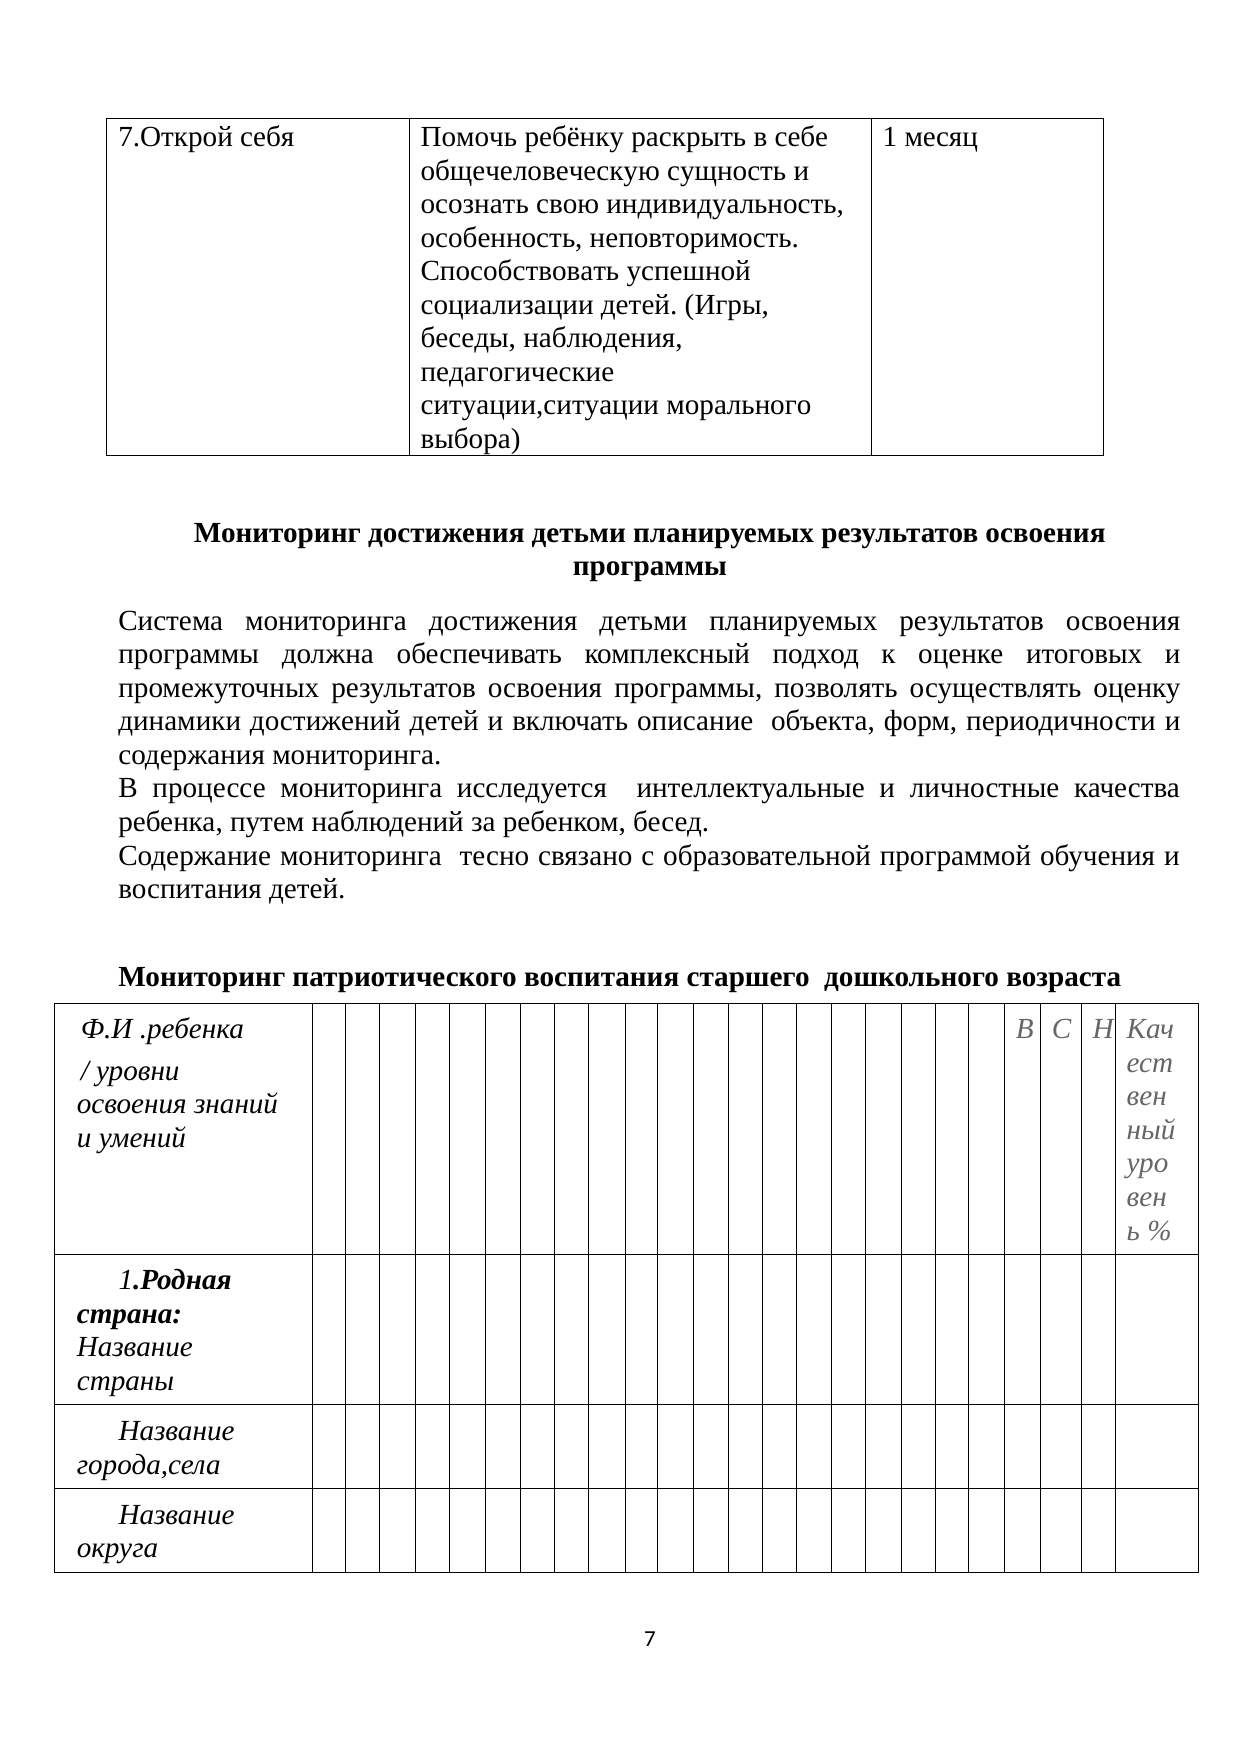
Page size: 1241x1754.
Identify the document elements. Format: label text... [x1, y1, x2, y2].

table_cell [555, 1255, 588, 1404]
table_cell [1082, 1489, 1115, 1572]
table_cell [450, 1255, 485, 1404]
table_cell [1116, 1255, 1198, 1404]
table_cell [763, 1255, 796, 1404]
table_cell [797, 1255, 831, 1404]
table_header [450, 1004, 485, 1254]
table_cell Помочь ребёнку раскрыть в себе общечеловеческую сущность и осознать свою индивидуальность, особенность, неповторимость. Способствовать успешной социализации детей. (Игры, беседы, наблюдения, педагогические ситуации,ситуации морального выбора) [410, 119, 871, 454]
table_cell [729, 1489, 762, 1572]
table_cell [589, 1255, 625, 1404]
table_cell [832, 1255, 865, 1404]
table_cell [346, 1405, 379, 1488]
table_cell [763, 1405, 796, 1488]
table_header [969, 1004, 1004, 1254]
table_cell [380, 1255, 415, 1404]
table_header [486, 1004, 520, 1254]
table_cell [658, 1489, 693, 1572]
table_cell [521, 1255, 554, 1404]
table_header [866, 1004, 901, 1254]
table_cell [313, 1255, 345, 1404]
table_header [936, 1004, 968, 1254]
table_header Ф.И .ребенка / уровни освоения знаний и умений [55, 1004, 312, 1254]
table_header [521, 1004, 554, 1254]
table_cell [1005, 1405, 1040, 1488]
table_header [346, 1004, 379, 1254]
table_cell [969, 1405, 1004, 1488]
table_cell [1041, 1255, 1081, 1404]
table_cell [729, 1255, 762, 1404]
table_cell [902, 1255, 935, 1404]
table_cell [936, 1489, 968, 1572]
table_header [589, 1004, 625, 1254]
table_cell [589, 1489, 625, 1572]
table_cell [416, 1489, 449, 1572]
table_cell [1005, 1489, 1040, 1572]
table_header [555, 1004, 588, 1254]
table_cell [346, 1255, 379, 1404]
table_header [313, 1004, 345, 1254]
table_cell [313, 1489, 345, 1572]
table_header [380, 1004, 415, 1254]
text В процессе мониторинга исследуется интеллектуальные и личностные качества ребенка, путем наблюдений за ребенком, бесед. [118, 771, 1181, 838]
table_cell [313, 1405, 345, 1488]
text Система мониторинга достижения детьми планируемых результатов освоения программы должна обеспечивать комплексный подход к оценке итоговых и промежуточных результатов освоения программы, позволять осуществлять оценку динамики достижений детей и включать описание объекта, форм, периодичности и содержания мониторинга. [118, 603, 1181, 771]
table_cell [450, 1405, 485, 1488]
table_cell [969, 1489, 1004, 1572]
table_cell [969, 1255, 1004, 1404]
table_header [902, 1004, 935, 1254]
table_cell [797, 1405, 831, 1488]
table_cell [1116, 1489, 1198, 1572]
table_cell [694, 1255, 728, 1404]
table_cell [658, 1255, 693, 1404]
table_cell [380, 1405, 415, 1488]
table_cell [832, 1405, 865, 1488]
table_cell [936, 1255, 968, 1404]
table_cell 1.Родная страна: Название страны [55, 1255, 312, 1404]
table_header [797, 1004, 831, 1254]
table_cell [729, 1405, 762, 1488]
table_header Н [1082, 1004, 1115, 1254]
table_header [729, 1004, 762, 1254]
text Содержание мониторинга тесно связано с образовательной программой обучения и воспитания детей. [118, 838, 1181, 905]
table_header С [1041, 1004, 1081, 1254]
table_cell [1005, 1255, 1040, 1404]
table_cell Название города,села [55, 1405, 312, 1488]
table_cell 1 месяц [872, 119, 1103, 454]
table_cell [902, 1489, 935, 1572]
text Мониторинг достижения детьми планируемых результатов освоения программы [118, 515, 1181, 582]
table_cell [832, 1489, 865, 1572]
table_cell [1041, 1405, 1081, 1488]
table_cell [626, 1255, 657, 1404]
table_cell [658, 1405, 693, 1488]
table_cell [450, 1489, 485, 1572]
table_cell [866, 1255, 901, 1404]
table_cell 7.Открой себя [107, 119, 409, 454]
table_cell [416, 1405, 449, 1488]
table_cell [626, 1489, 657, 1572]
table_header В [1005, 1004, 1040, 1254]
table_cell [694, 1489, 728, 1572]
table_header [658, 1004, 693, 1254]
table_cell [1041, 1489, 1081, 1572]
table_cell [763, 1489, 796, 1572]
table_cell [486, 1489, 520, 1572]
table_header [626, 1004, 657, 1254]
table_cell [902, 1405, 935, 1488]
table_cell [589, 1405, 625, 1488]
table_header [832, 1004, 865, 1254]
table_cell [486, 1255, 520, 1404]
table_cell [555, 1489, 588, 1572]
table_cell [521, 1405, 554, 1488]
table_cell [1116, 1405, 1198, 1488]
table_cell [346, 1489, 379, 1572]
table_header [694, 1004, 728, 1254]
table_cell [486, 1405, 520, 1488]
table_cell [380, 1489, 415, 1572]
table_cell [555, 1405, 588, 1488]
table_cell [694, 1405, 728, 1488]
table_cell [1082, 1405, 1115, 1488]
text Мониторинг патриотического воспитания старшего дошкольного возраста [118, 959, 1181, 993]
table_cell [936, 1405, 968, 1488]
table_header [763, 1004, 796, 1254]
table_cell [1082, 1255, 1115, 1404]
table_cell [521, 1489, 554, 1572]
table_cell [626, 1405, 657, 1488]
table_header [416, 1004, 449, 1254]
table_cell [866, 1405, 901, 1488]
table_header Качественный уровень % [1116, 1004, 1198, 1254]
table_cell [797, 1489, 831, 1572]
table_cell [866, 1489, 901, 1572]
table_cell Название округа [55, 1489, 312, 1572]
table_cell [416, 1255, 449, 1404]
